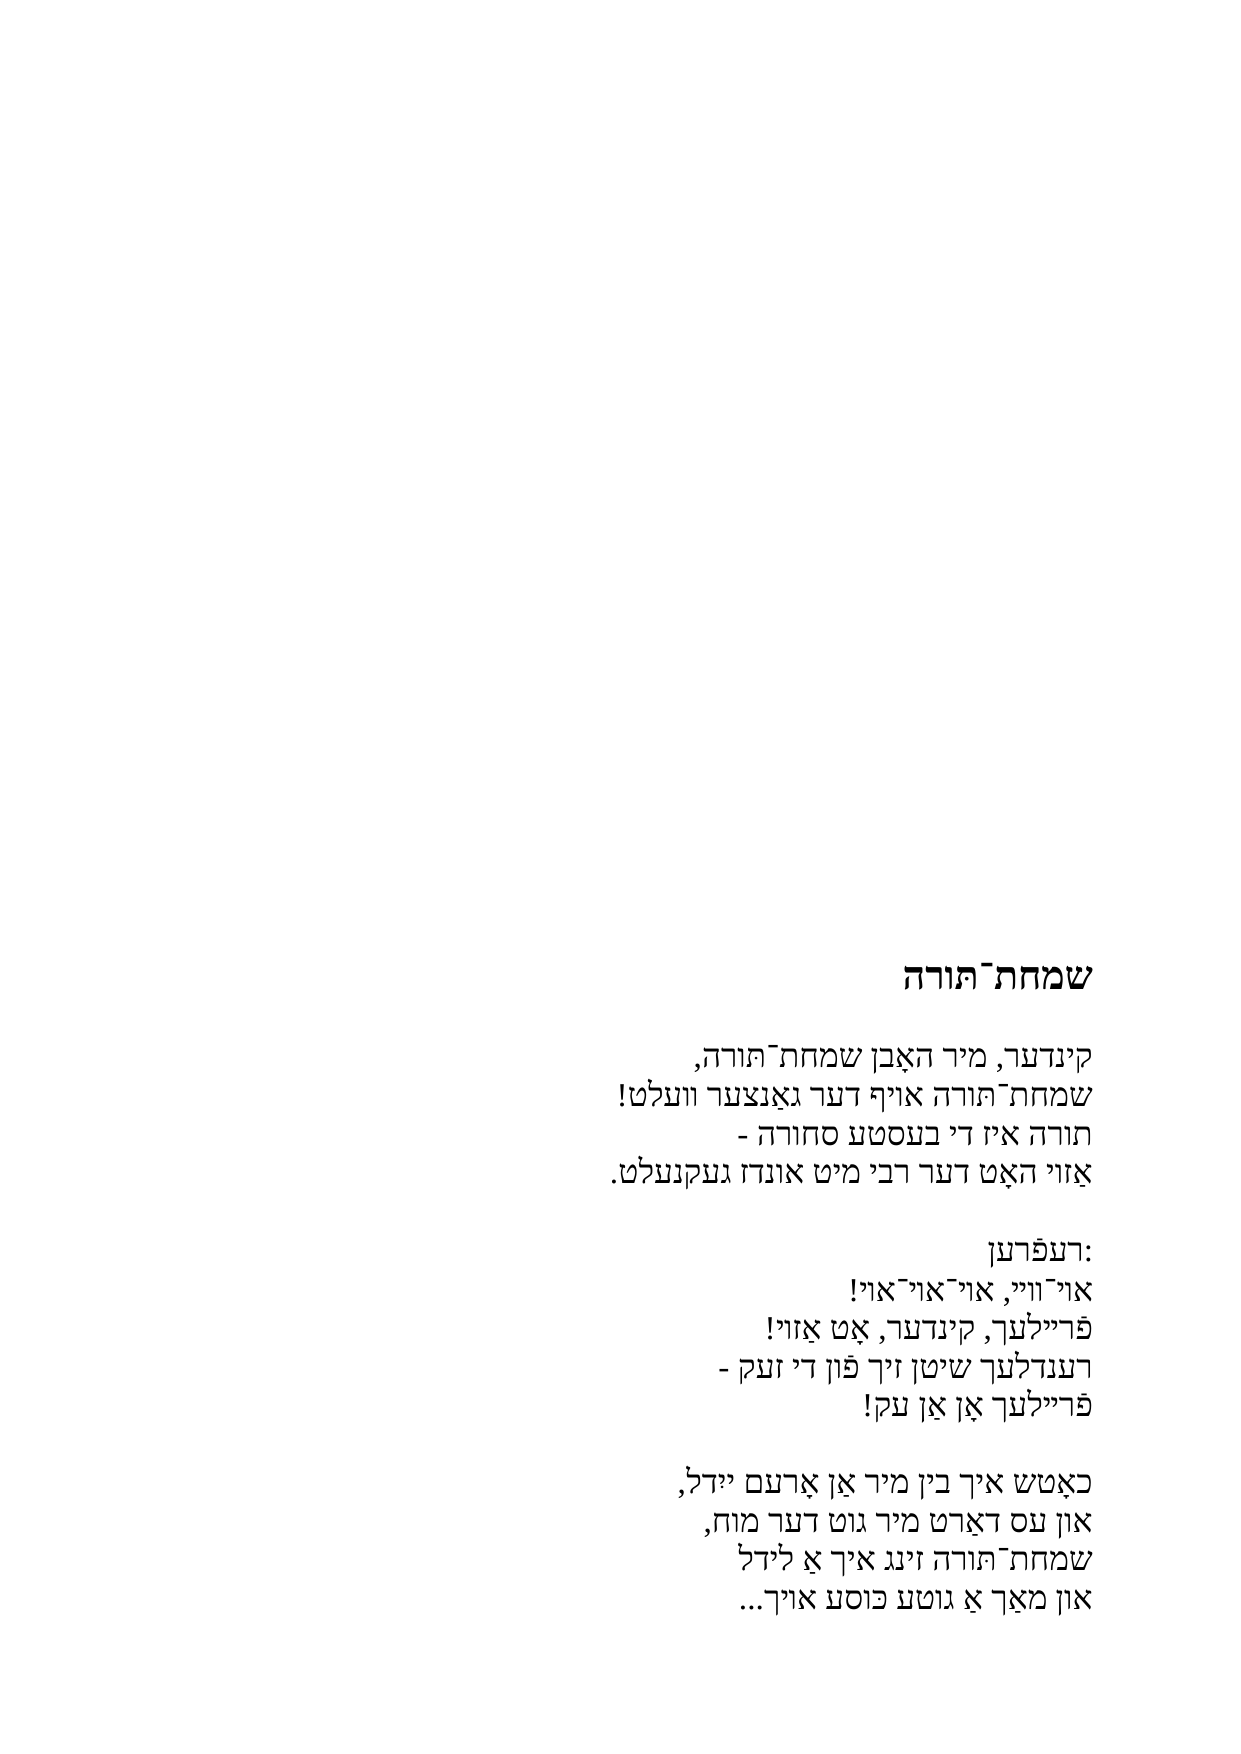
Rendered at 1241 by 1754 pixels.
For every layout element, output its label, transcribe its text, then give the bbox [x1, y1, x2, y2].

text שמחת־תּורה [148, 953, 1093, 998]
